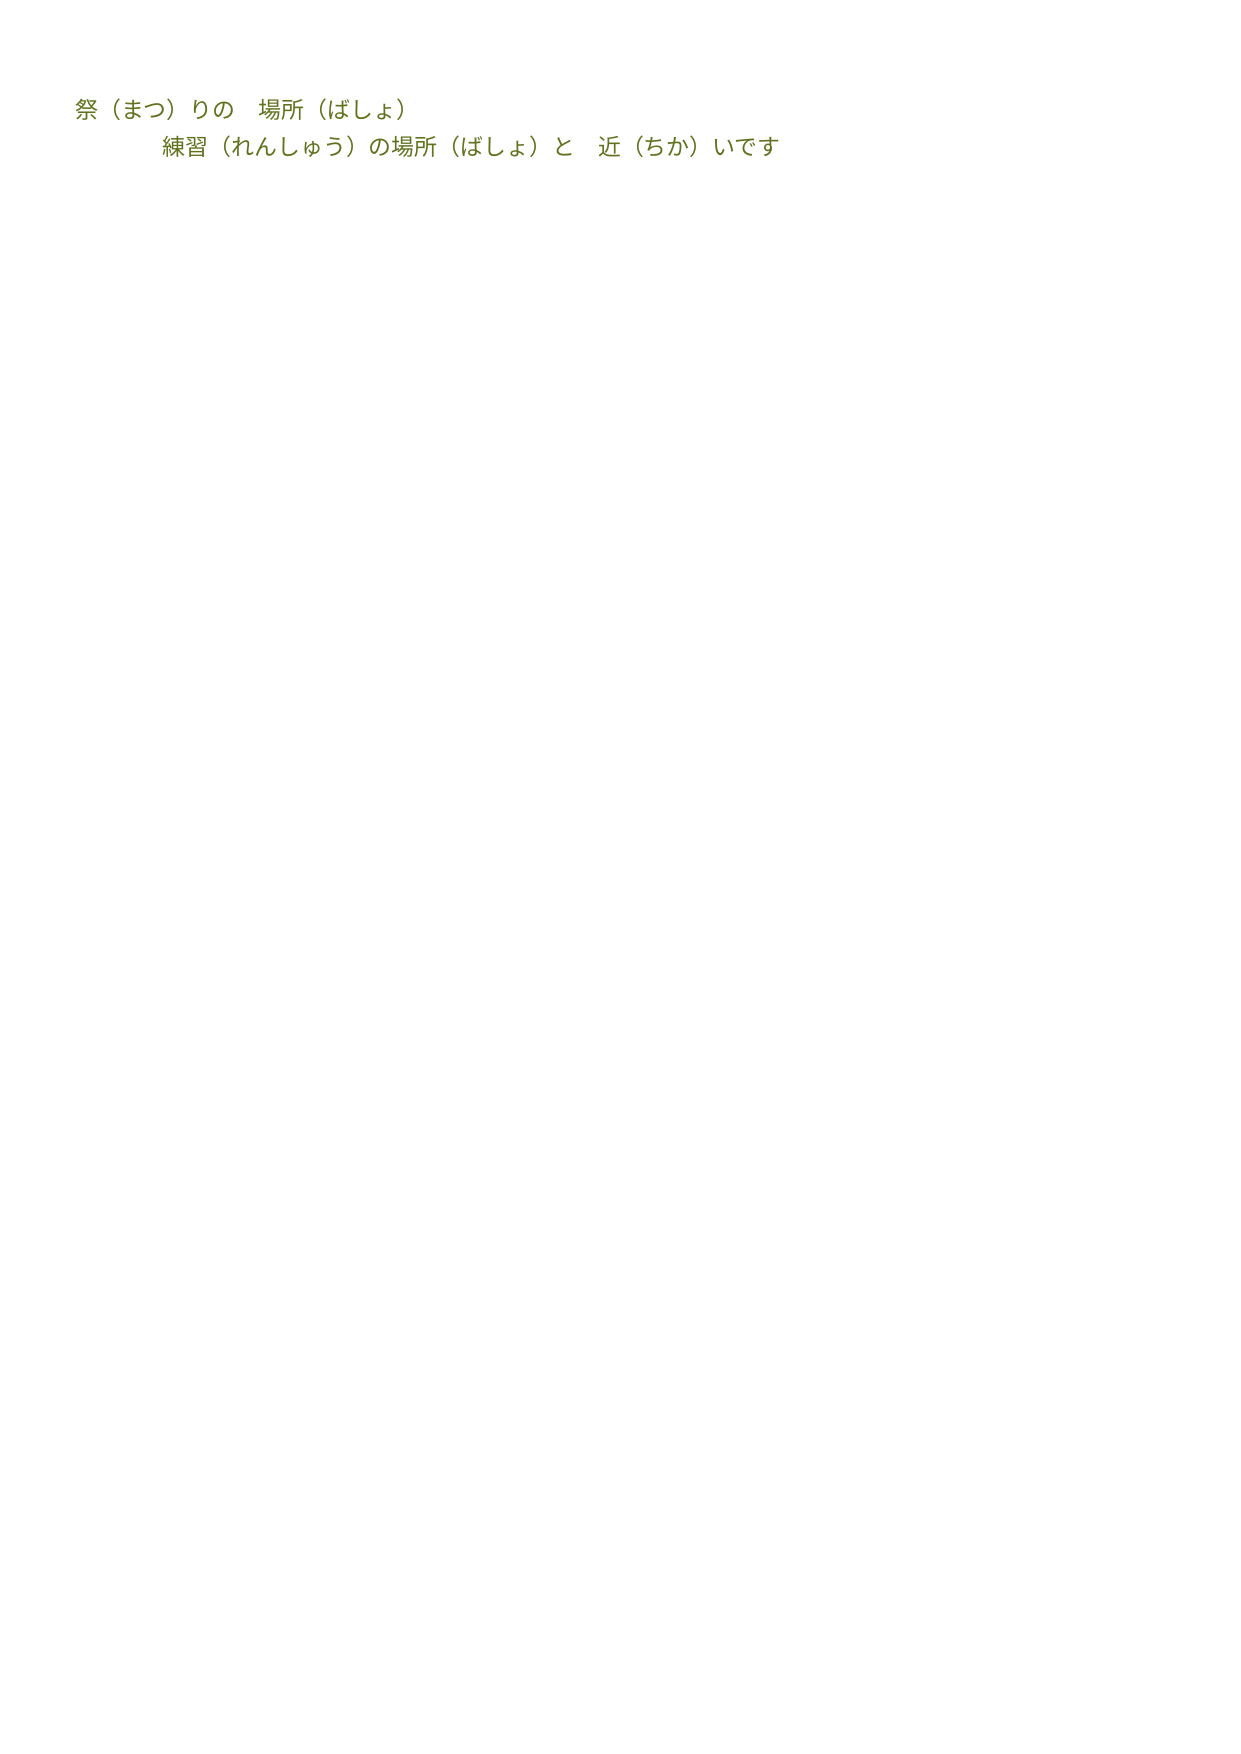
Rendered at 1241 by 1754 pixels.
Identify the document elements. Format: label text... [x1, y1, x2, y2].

text 練習（れんしゅう）の場所（ばしょ）と 近（ちか）いです [75, 127, 1165, 164]
text 祭（まつ）りの 場所（ばしょ） [75, 89, 1165, 127]
